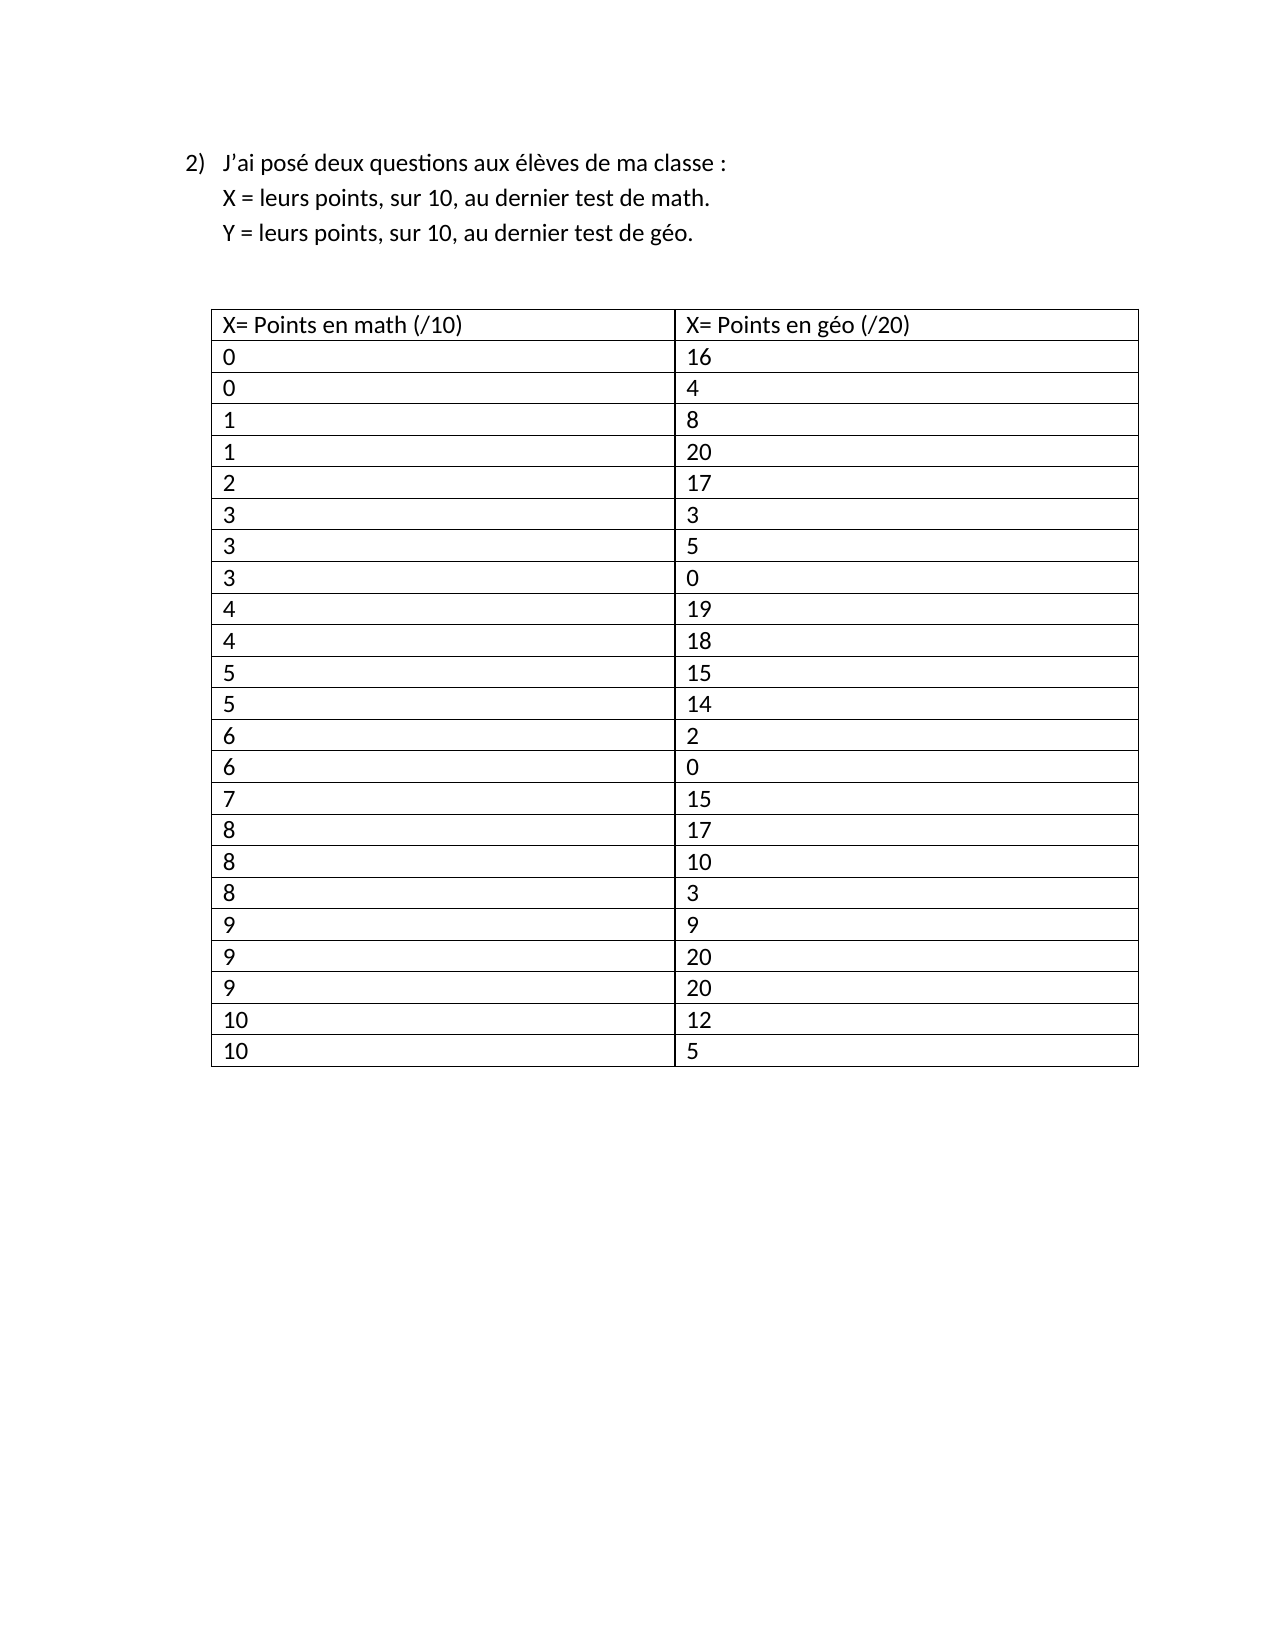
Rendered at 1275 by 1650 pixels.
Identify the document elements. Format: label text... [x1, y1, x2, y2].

list X = leurs points, sur 10, au dernier test de math. [223, 183, 1127, 213]
table_cell 15 [676, 657, 1138, 687]
table_cell 7 [212, 783, 674, 813]
table_cell 0 [212, 373, 674, 403]
table_cell 9 [212, 941, 674, 971]
table_cell 15 [676, 783, 1138, 813]
table_cell 1 [212, 404, 674, 435]
table_cell 4 [212, 594, 674, 624]
table_cell 17 [676, 815, 1138, 845]
table_cell 20 [676, 941, 1138, 971]
table_cell 9 [676, 909, 1138, 940]
table_cell 3 [212, 499, 674, 529]
table_cell 3 [212, 530, 674, 561]
table_cell 5 [212, 657, 674, 687]
table_cell 16 [676, 341, 1138, 372]
table_cell 14 [676, 688, 1138, 719]
table_cell 10 [212, 1004, 674, 1034]
table_cell 2 [212, 467, 674, 498]
table_cell 8 [676, 404, 1138, 435]
table_cell 8 [212, 815, 674, 845]
table_cell 0 [676, 562, 1138, 592]
table_cell 6 [212, 751, 674, 782]
table_cell 8 [212, 878, 674, 908]
table_cell 3 [212, 562, 674, 592]
table_cell 12 [676, 1004, 1138, 1034]
table_cell 20 [676, 436, 1138, 466]
table_cell 10 [676, 846, 1138, 877]
table_cell 8 [212, 846, 674, 877]
table_cell 3 [676, 499, 1138, 529]
table_cell 4 [212, 625, 674, 656]
table_cell 9 [212, 909, 674, 940]
list Y = leurs points, sur 10, au dernier test de géo. [223, 218, 1127, 248]
table_cell 0 [212, 341, 674, 372]
table_cell 0 [676, 751, 1138, 782]
table_header X= Points en math (/10) [212, 310, 674, 340]
list J’ai posé deux questions aux élèves de ma classe : [185, 148, 1127, 178]
table_cell 2 [676, 720, 1138, 750]
table_cell 17 [676, 467, 1138, 498]
table_cell 9 [212, 972, 674, 1003]
table_cell 10 [212, 1035, 674, 1066]
table_cell 19 [676, 594, 1138, 624]
table_cell 6 [212, 720, 674, 750]
table_cell 5 [212, 688, 674, 719]
table_cell 5 [676, 530, 1138, 561]
table_header X= Points en géo (/20) [676, 310, 1138, 340]
table_cell 5 [676, 1035, 1138, 1066]
table_cell 1 [212, 436, 674, 466]
table_cell 3 [676, 878, 1138, 908]
table_cell 20 [676, 972, 1138, 1003]
table_cell 18 [676, 625, 1138, 656]
table_cell 4 [676, 373, 1138, 403]
